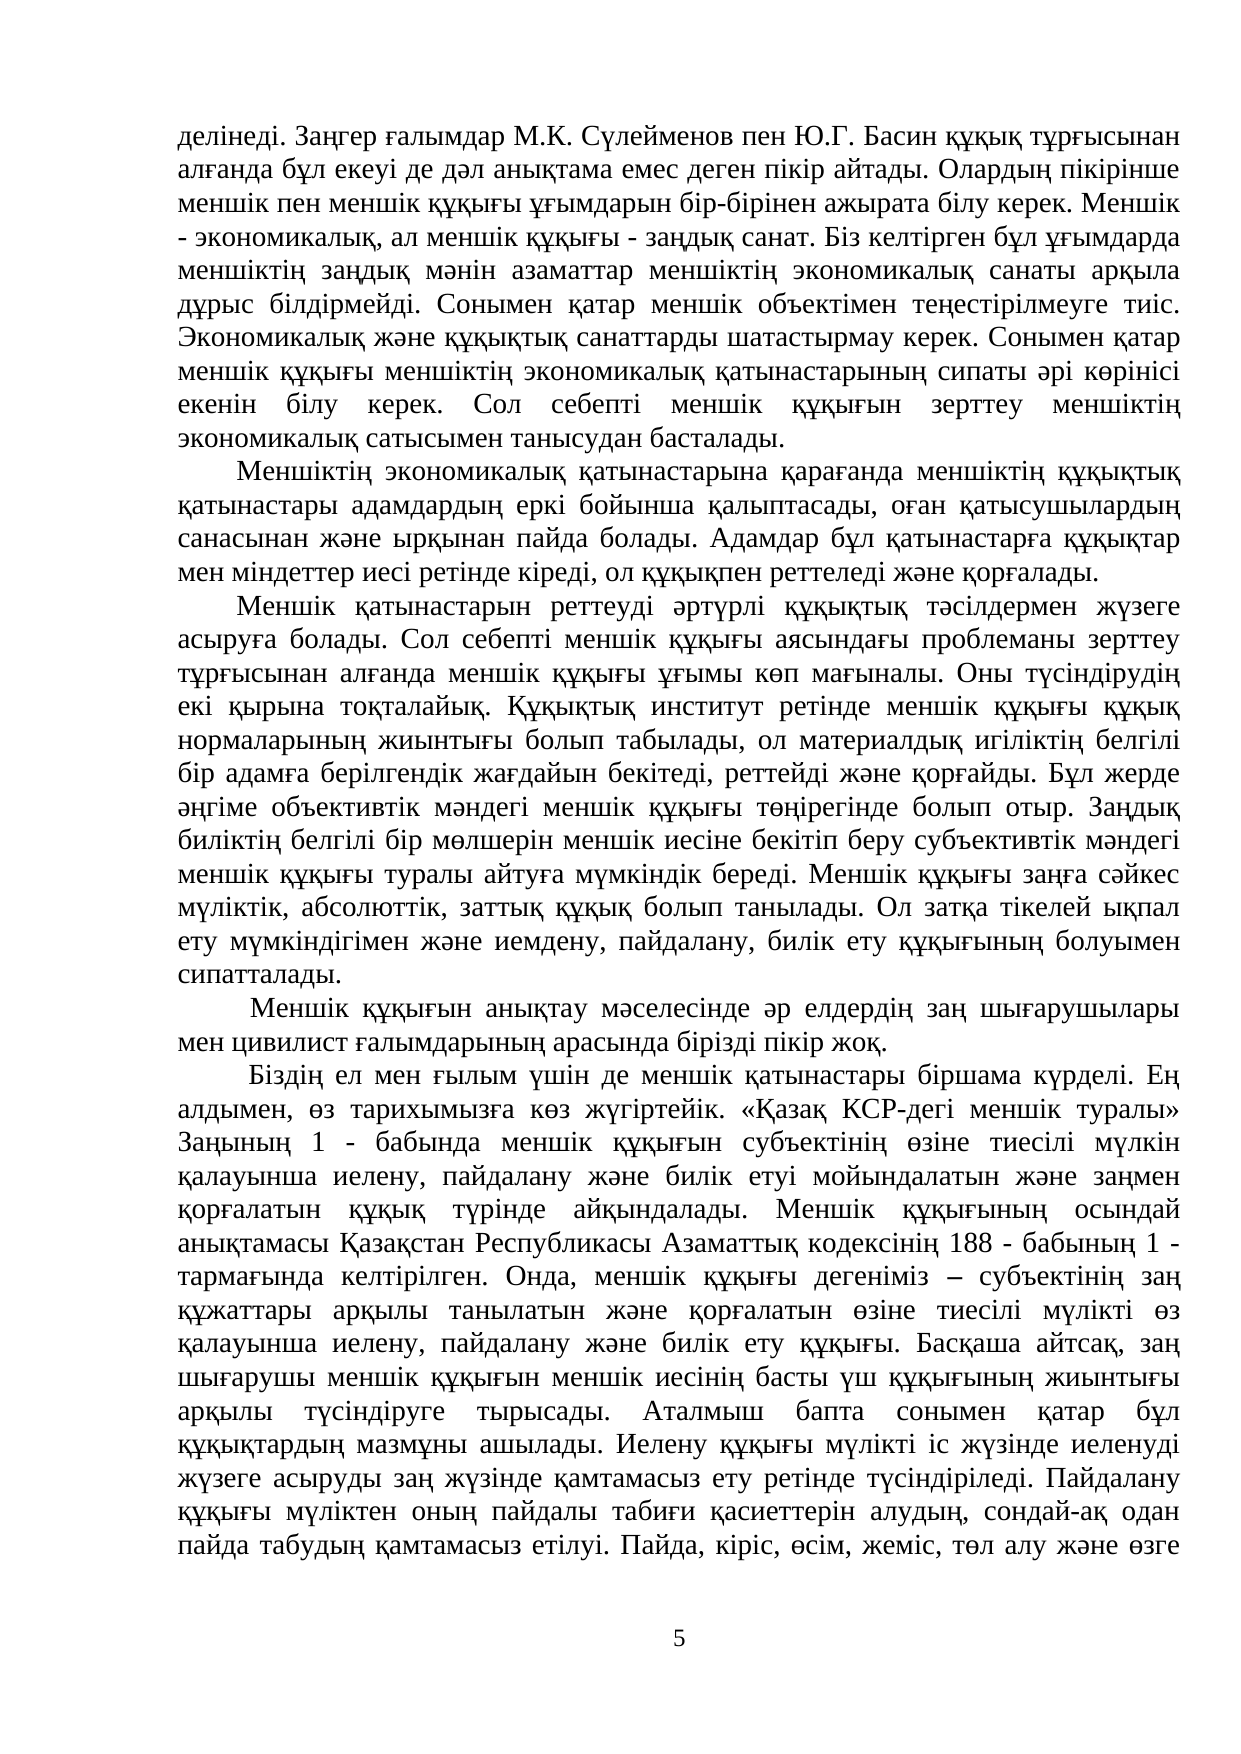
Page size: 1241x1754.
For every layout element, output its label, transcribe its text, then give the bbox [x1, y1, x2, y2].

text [177, 1057, 1181, 1560]
text Меншіктің экономикалық қатынастарына қарағанда меншіктің құқықтық қатынастары адамдардың еркі бойынша қалыптасады, оған қатысушылардың санасынан және ырқынан пайда болады. Адамдар бұл қатынастарға құқықтар мен міндеттер иесі ретінде кіреді, ол құқықпен реттеледі және қорғалады. [177, 453, 1181, 588]
text Меншік қатынастарын реттеуді әртүрлі құқықтық тәсілдермен жүзеге асыруға болады. Сол себепті меншік құқығы аясындағы проблеманы зерттеу тұрғысынан алғанда меншік құқығы ұғымы көп мағыналы. Оны түсіндірудің екі қырына тоқталайық. Құқықтық институт ретінде меншік құқығы құқық нормаларының жиынтығы болып табылады, ол материалдық игіліктің белгілі бір адамға берілгендік жағдайын бекітеді, реттейді және қорғайды. Бұл жерде әңгіме объективтік мәндегі меншік құқығы төңірегінде болып отыр. Заңдық биліктің белгілі бір мөлшерін меншік иесіне бекітіп беру субъективтік мәндегі меншік құқығы туралы айтуға мүмкіндік береді. Меншік құқығы заңға сәйкес мүліктік, абсолюттік, заттық құқық болып танылады. Ол затқа тікелей ықпал ету мүмкіндігімен және иемдену, пайдалану, билік ету құқығының болуымен сипатталады. [177, 588, 1181, 990]
text Меншік құқығын анықтау мәселесінде әр елдердің заң шығарушылары мен цивилист ғалымдарының арасында бірізді пікір жоқ. [177, 990, 1181, 1057]
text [177, 118, 1181, 453]
